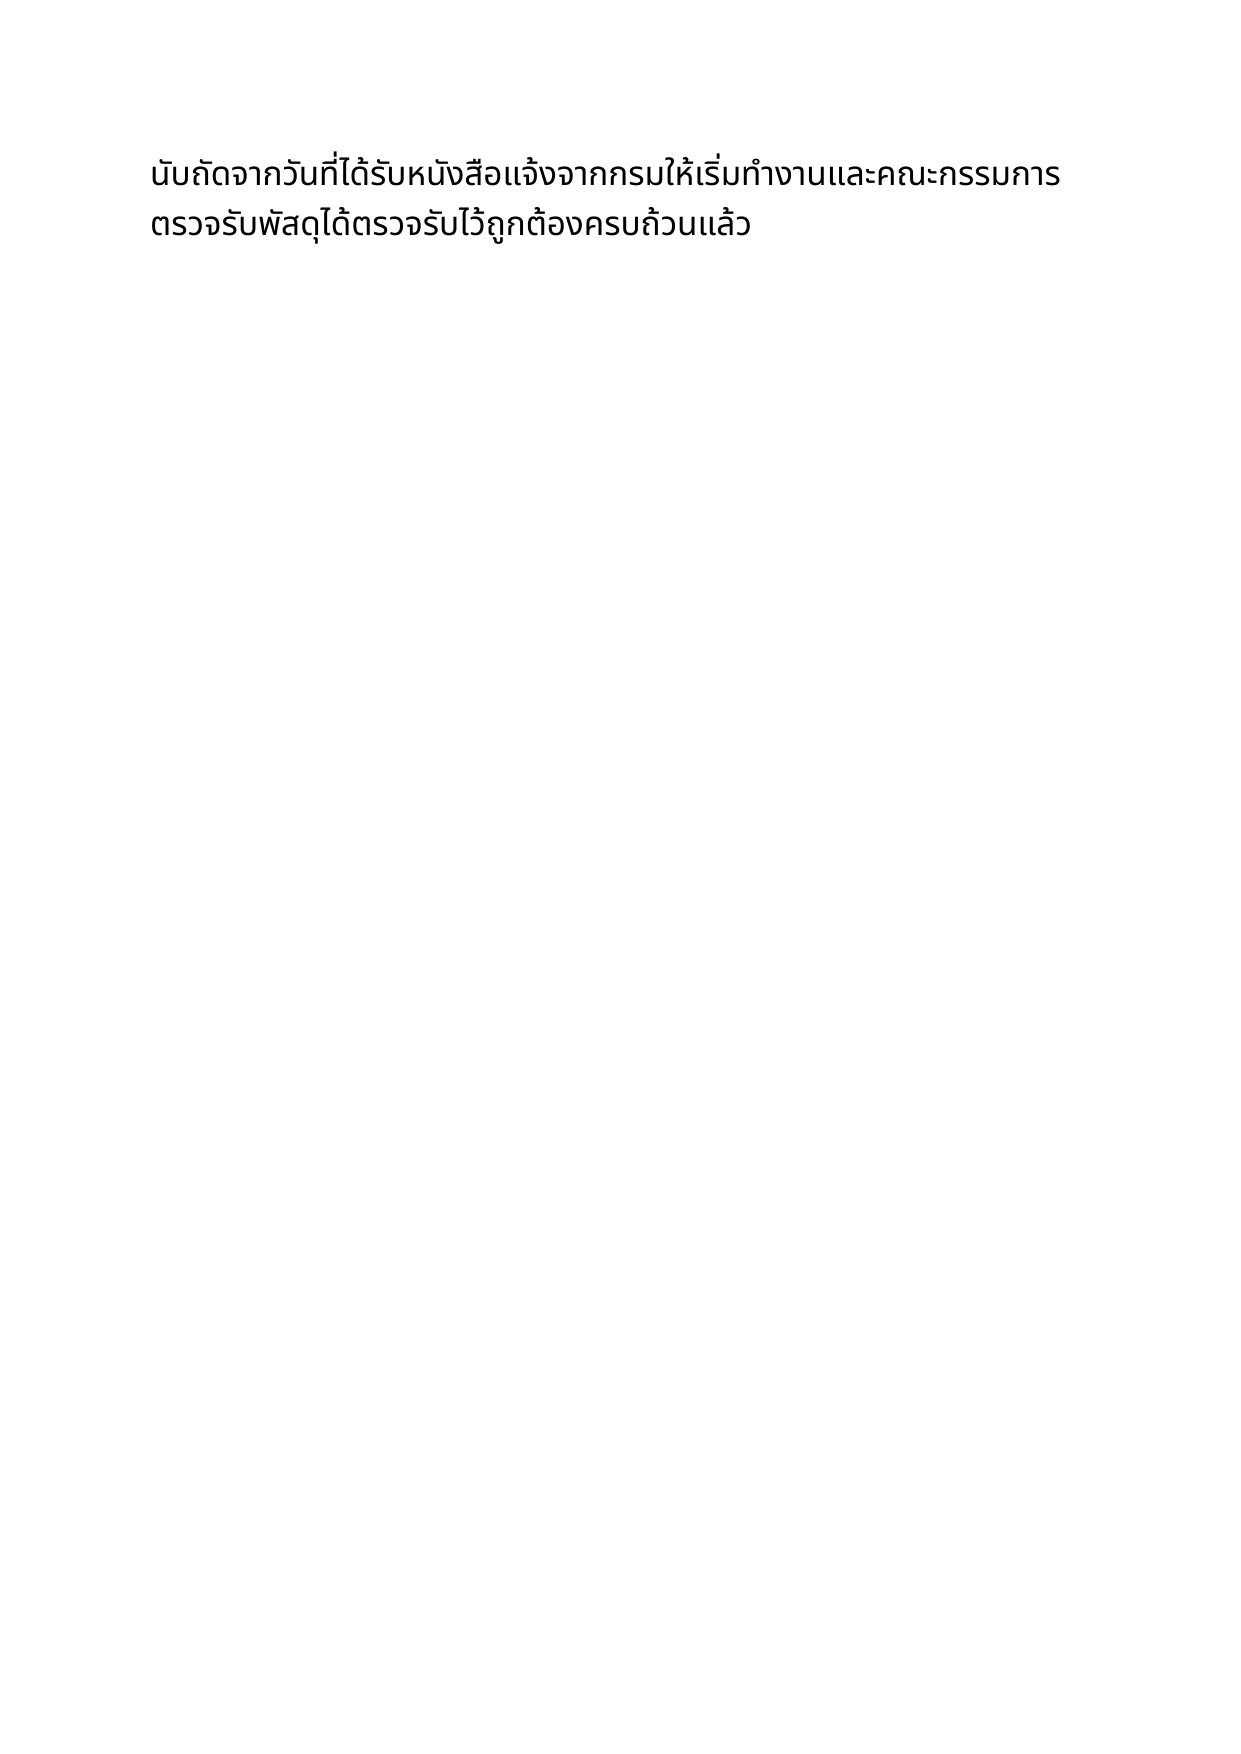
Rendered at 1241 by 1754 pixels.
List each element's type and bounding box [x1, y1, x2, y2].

text [150, 150, 1090, 251]
